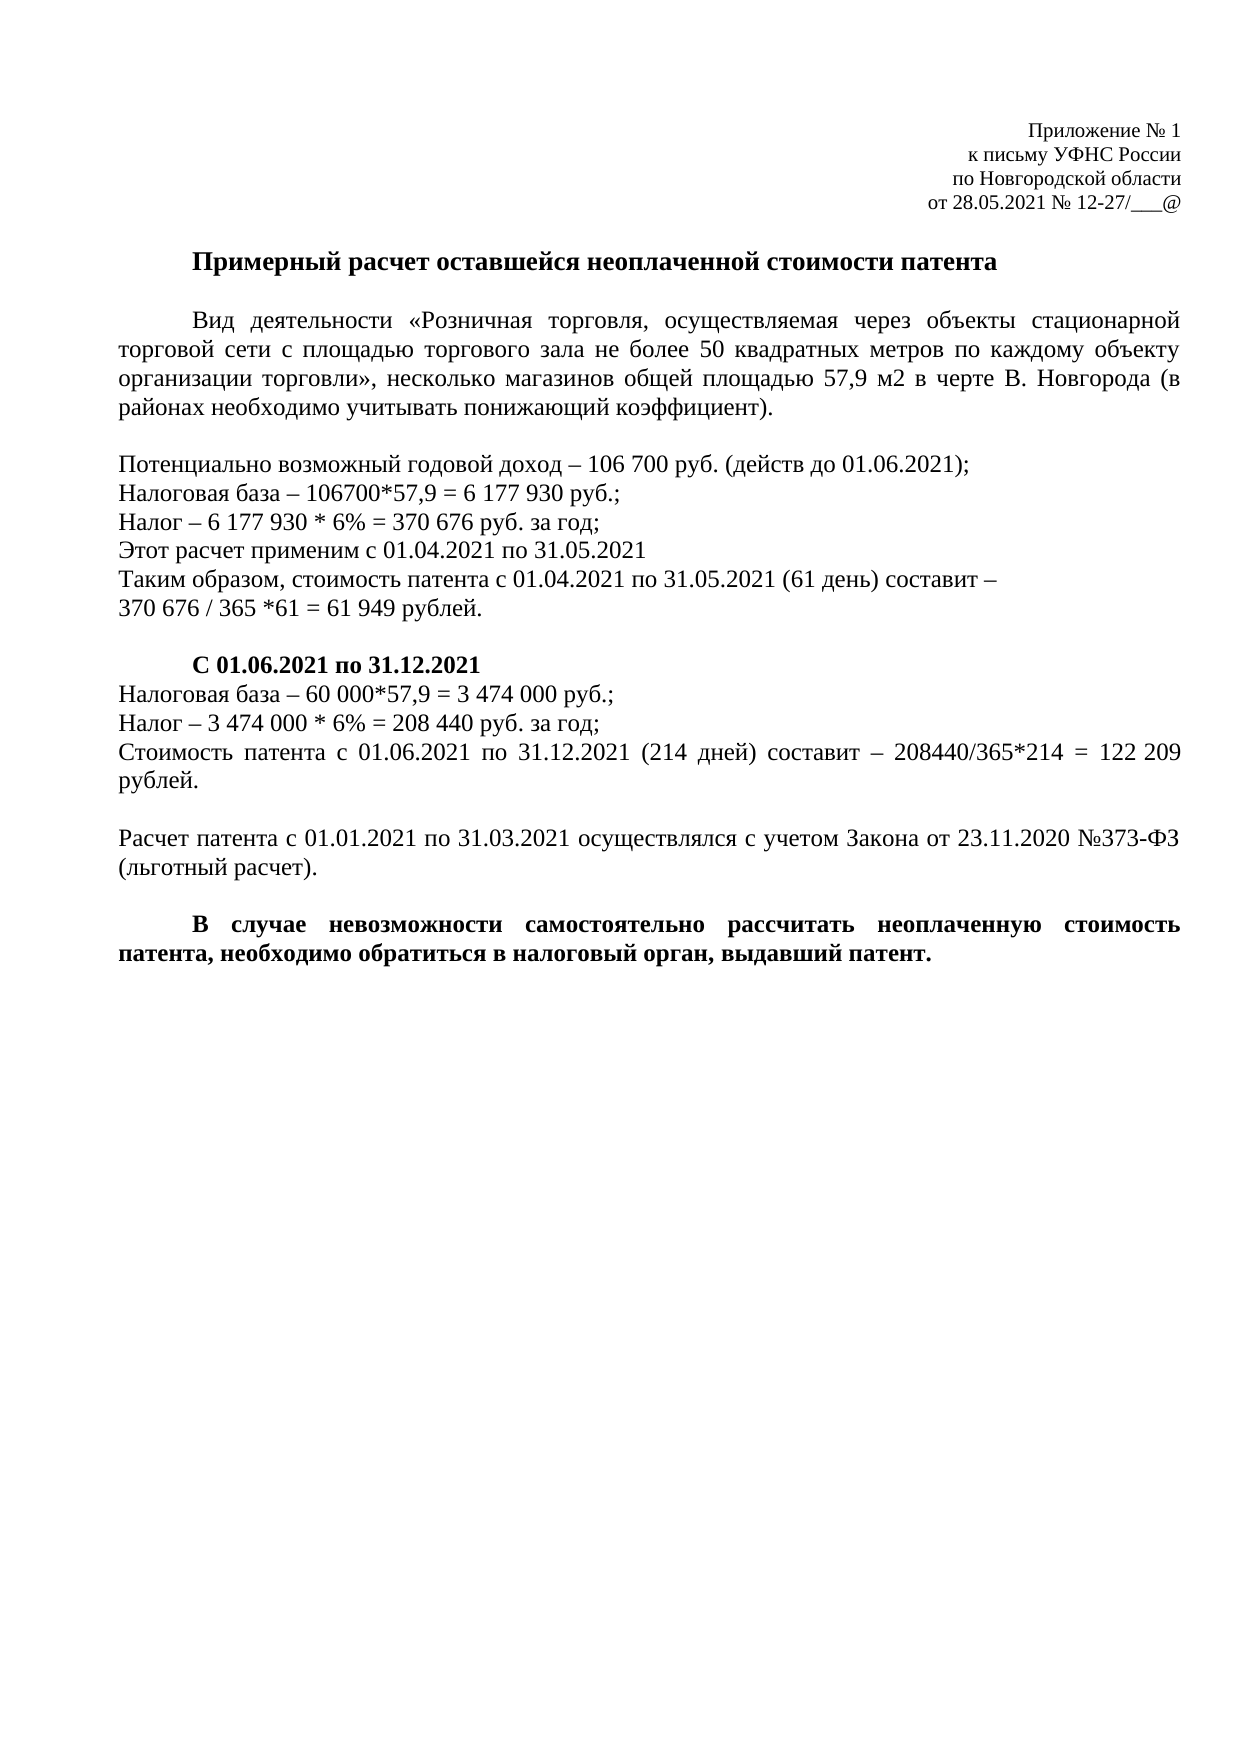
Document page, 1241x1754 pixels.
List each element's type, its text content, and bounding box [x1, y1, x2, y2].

text Налоговая база – 60 000*57,9 = 3 474 000 руб.; [118, 679, 1181, 708]
text Вид деятельности «Розничная торговля, осуществляемая через объекты стационарной торговой сети с площадью торгового зала не более 50 квадратных метров по каждому объекту организации торговли», несколько магазинов общей площадью 57,9 м2 в черте В. Новгорода (в районах необходимо учитывать понижающий коэффициент). [118, 305, 1181, 420]
text Расчет патента с 01.01.2021 по 31.03.2021 осуществлялся с учетом Закона от 23.11.2020 №373-ФЗ (льготный расчет). [118, 823, 1181, 880]
text С 01.06.2021 по 31.12.2021 [118, 650, 1181, 679]
text В случае невозможности самостоятельно рассчитать неоплаченную стоимость патента, необходимо обратиться в налоговый орган, выдавший патент. [118, 909, 1181, 967]
text 370 676 / 365 *61 = 61 949 рублей. [118, 593, 1181, 622]
text Потенциально возможный годовой доход – 106 700 руб. (действ до 01.06.2021); [118, 449, 1181, 478]
text Налоговая база – 106700*57,9 = 6 177 930 руб.; [118, 478, 1181, 507]
text Приложение № 1 [118, 118, 1181, 142]
text к письму УФНС России [118, 142, 1181, 166]
text от 28.05.2021 № 12-27/___@ [118, 190, 1181, 214]
text Стоимость патента с 01.06.2021 по 31.12.2021 (214 дней) составит – 208440/365*214 = 122 209 рублей. [118, 737, 1181, 794]
text Таким образом, стоимость патента с 01.04.2021 по 31.05.2021 (61 день) составит – [118, 564, 1181, 593]
text Примерный расчет оставшейся неоплаченной стоимости патента [118, 246, 1181, 277]
text Налог – 3 474 000 * 6% = 208 440 руб. за год; [118, 708, 1181, 737]
text Налог – 6 177 930 * 6% = 370 676 руб. за год; [118, 507, 1181, 535]
text Этот расчет применим с 01.04.2021 по 31.05.2021 [118, 535, 1181, 564]
text по Новгородской области [118, 166, 1181, 190]
